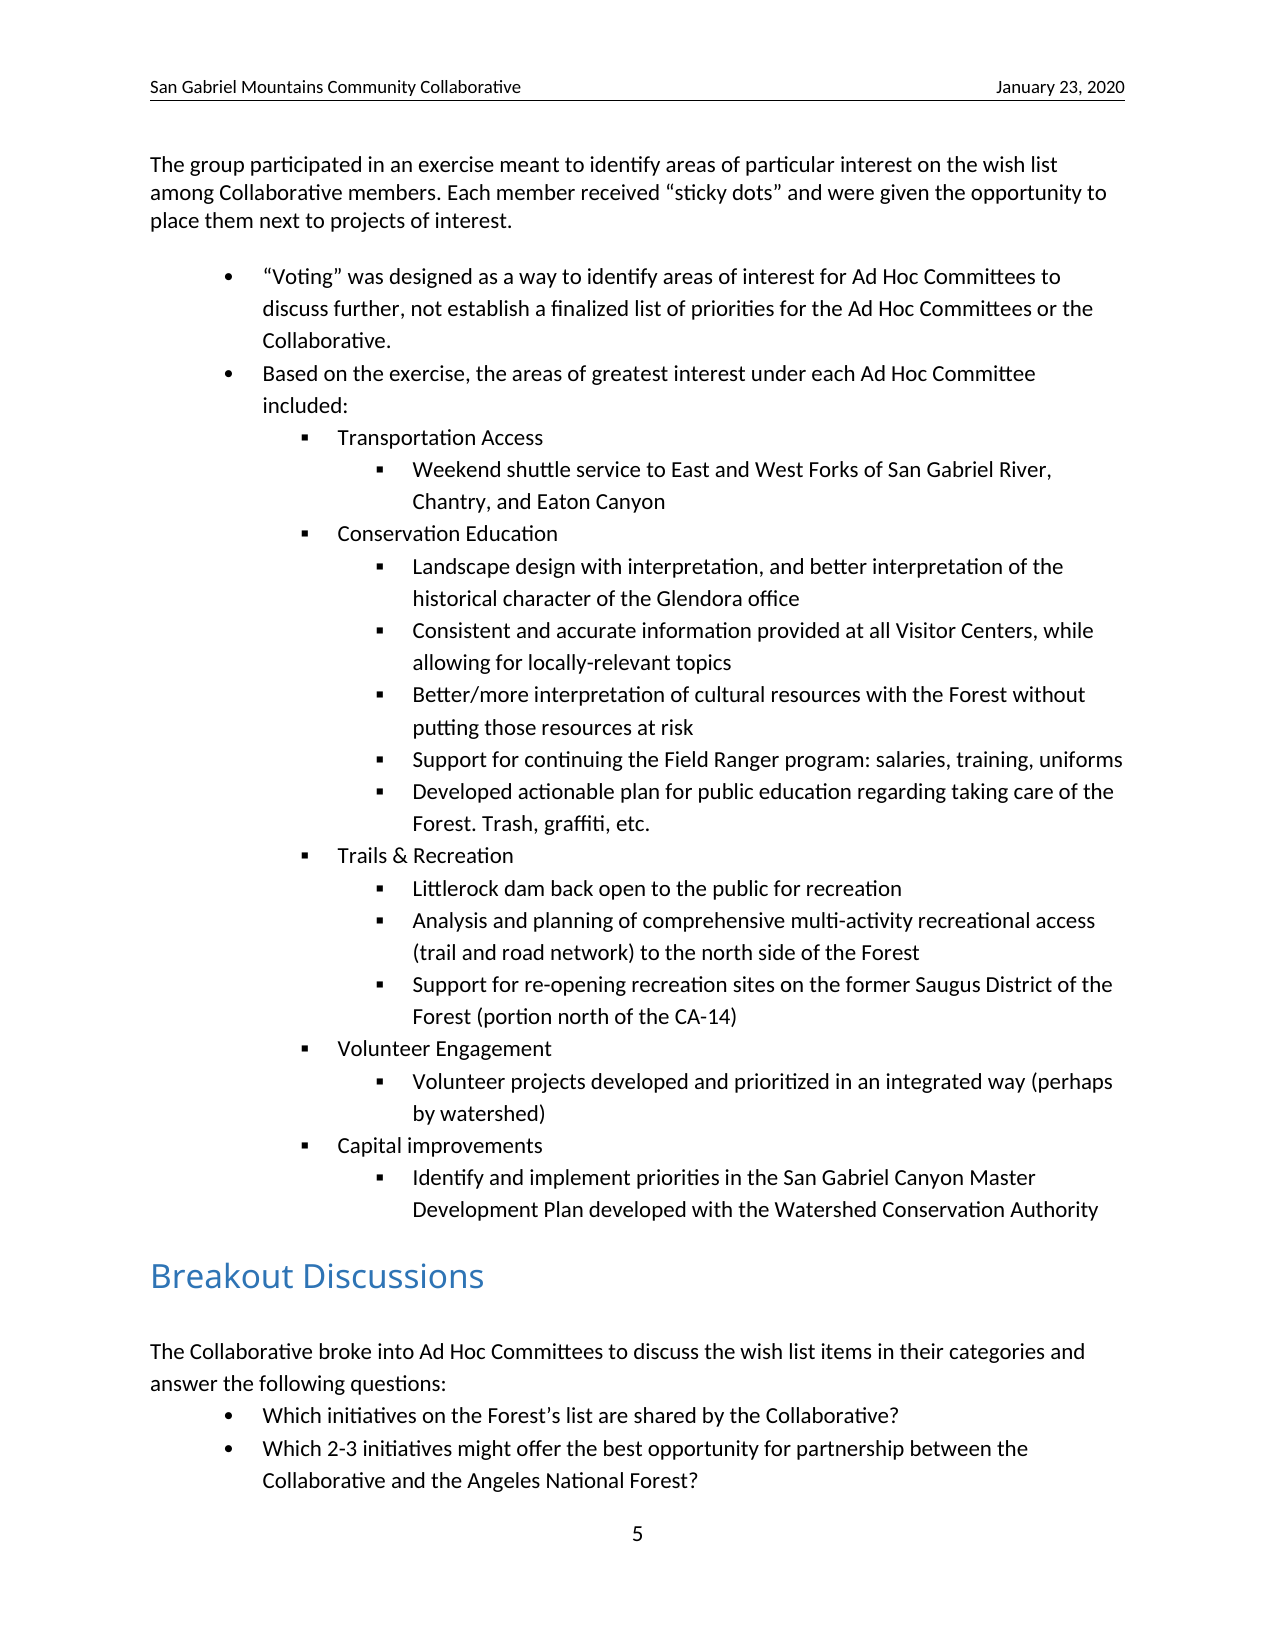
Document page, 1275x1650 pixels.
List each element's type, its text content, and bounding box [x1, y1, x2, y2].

list Trails & Recreation [300, 841, 1125, 869]
list Conservation Education [300, 519, 1125, 548]
list Which initiatives on the Forest’s list are shared by the Collaborative? [225, 1401, 1125, 1429]
subtitle Breakout Discussions [150, 1253, 1125, 1298]
list Consistent and accurate information provided at all Visitor Centers, while allowing for locally-relevant topics [375, 616, 1125, 676]
list Volunteer Engagement [300, 1034, 1125, 1063]
list Littlerock dam back open to the public for recreation [375, 874, 1125, 902]
list Based on the exercise, the areas of greatest interest under each Ad Hoc Committee included: [225, 359, 1125, 419]
list Weekend shuttle service to East and West Forks of San Gabriel River, Chantry, and Eaton Canyon [375, 455, 1125, 515]
list Developed actionable plan for public education regarding taking care of the Forest. Trash, graffiti, etc. [375, 777, 1125, 837]
list Capital improvements [300, 1131, 1125, 1159]
list Support for continuing the Field Ranger program: salaries, training, uniforms [375, 745, 1125, 773]
list Landscape design with interpretation, and better interpretation of the historical character of the Glendora office [375, 552, 1125, 612]
list Support for re-opening recreation sites on the former Saugus District of the Forest (portion north of the CA-14) [375, 970, 1125, 1030]
list Identify and implement priorities in the San Gabriel Canyon Master Development Plan developed with the Watershed Conservation Authority [375, 1163, 1125, 1223]
text The Collaborative broke into Ad Hoc Committees to discuss the wish list items in their categories and answer the following questions: [150, 1337, 1125, 1397]
list Transportation Access [300, 423, 1125, 451]
list Which 2-3 initiatives might offer the best opportunity for partnership between the Collaborative and the Angeles National Forest? [225, 1434, 1125, 1494]
list Better/more interpretation of cultural resources with the Forest without putting those resources at risk [375, 681, 1125, 741]
text The group participated in an exercise meant to identify areas of particular interest on the wish list among Collaborative members. Each member received “sticky dots” and were given the opportunity to place them next to projects of interest. [150, 150, 1125, 234]
list Volunteer projects developed and prioritized in an integrated way (perhaps by watershed) [375, 1067, 1125, 1127]
list Analysis and planning of comprehensive multi-activity recreational access (trail and road network) to the north side of the Forest [375, 906, 1125, 966]
list “Voting” was designed as a way to identify areas of interest for Ad Hoc Committees to discuss further, not establish a finalized list of priorities for the Ad Hoc Committees or the Collaborative. [225, 262, 1125, 354]
